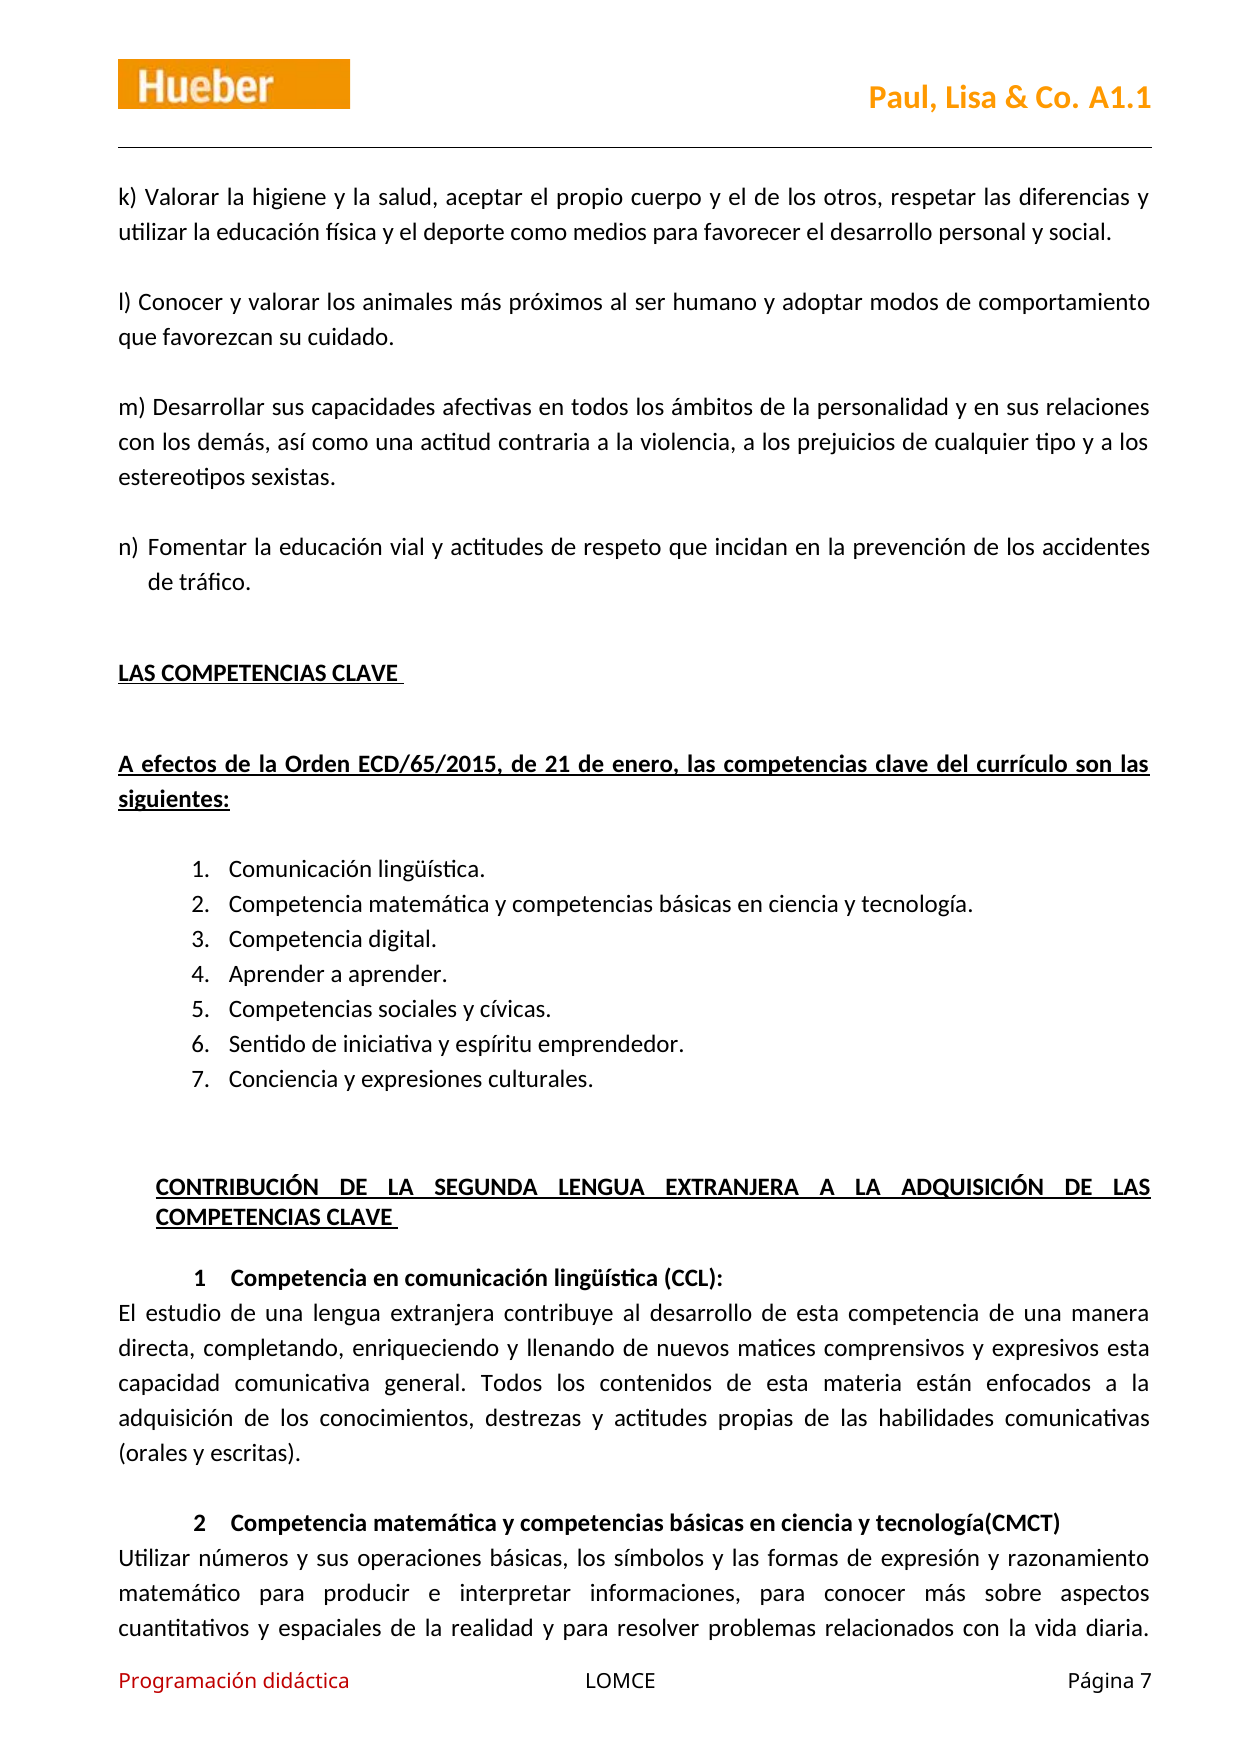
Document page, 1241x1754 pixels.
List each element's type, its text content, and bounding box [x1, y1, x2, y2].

list Comunicación lingüística. [191, 853, 1152, 884]
text l) Conocer y valorar los animales más próximos al ser humano y adoptar modos de comportamiento que favorezcan su cuidado. [118, 286, 1152, 352]
text El estudio de una lengua extranjera contribuye al desarrollo de esta competencia de una manera directa, completando, enriqueciendo y llenando de nuevos matices comprensivos y expresivos esta capacidad comunicativa general. Todos los contenidos de esta materia están enfocados a la adquisición de los conocimientos, destrezas y actitudes propias de las habilidades comunicativas (orales y escritas). [118, 1297, 1152, 1468]
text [118, 1542, 1152, 1643]
list n) Fomentar la educación vial y actitudes de respeto que incidan en la prevención de los accidentes de tráfico. [118, 531, 1152, 597]
text m) Desarrollar sus capacidades afectivas en todos los ámbitos de la personalidad y en sus relaciones con los demás, así como una actitud contraria a la violencia, a los prejuicios de cualquier tipo y a los estereotipos sexistas. [118, 391, 1152, 492]
list Sentido de iniciativa y espíritu emprendedor. [191, 1028, 1152, 1059]
subtitle LAS COMPETENCIAS CLAVE [118, 657, 1152, 687]
list Competencias sociales y cívicas. [191, 993, 1152, 1024]
list Competencia en comunicación lingüística (CCL): [193, 1262, 1152, 1293]
subtitle CONTRIBUCIÓN DE LA SEGUNDA LENGUA EXTRANJERA A LA ADQUISICIÓN DE LAS COMPETENCIAS CLAVE [156, 1171, 1152, 1232]
text k) Valorar la higiene y la salud, aceptar el propio cuerpo y el de los otros, respetar las diferencias y utilizar la educación física y el deporte como medios para favorecer el desarrollo personal y social. [118, 181, 1152, 247]
list Competencia matemática y competencias básicas en ciencia y tecnología. [191, 888, 1152, 919]
list Conciencia y expresiones culturales. [191, 1063, 1152, 1094]
list Competencia matemática y competencias básicas en ciencia y tecnología(CMCT) [193, 1507, 1152, 1538]
picture [118, 59, 351, 109]
text A efectos de la Orden ECD/65/2015, de 21 de enero, las competencias clave del currículo son las siguientes: [118, 748, 1152, 814]
list Competencia digital. [191, 923, 1152, 954]
list Aprender a aprender. [191, 958, 1152, 989]
